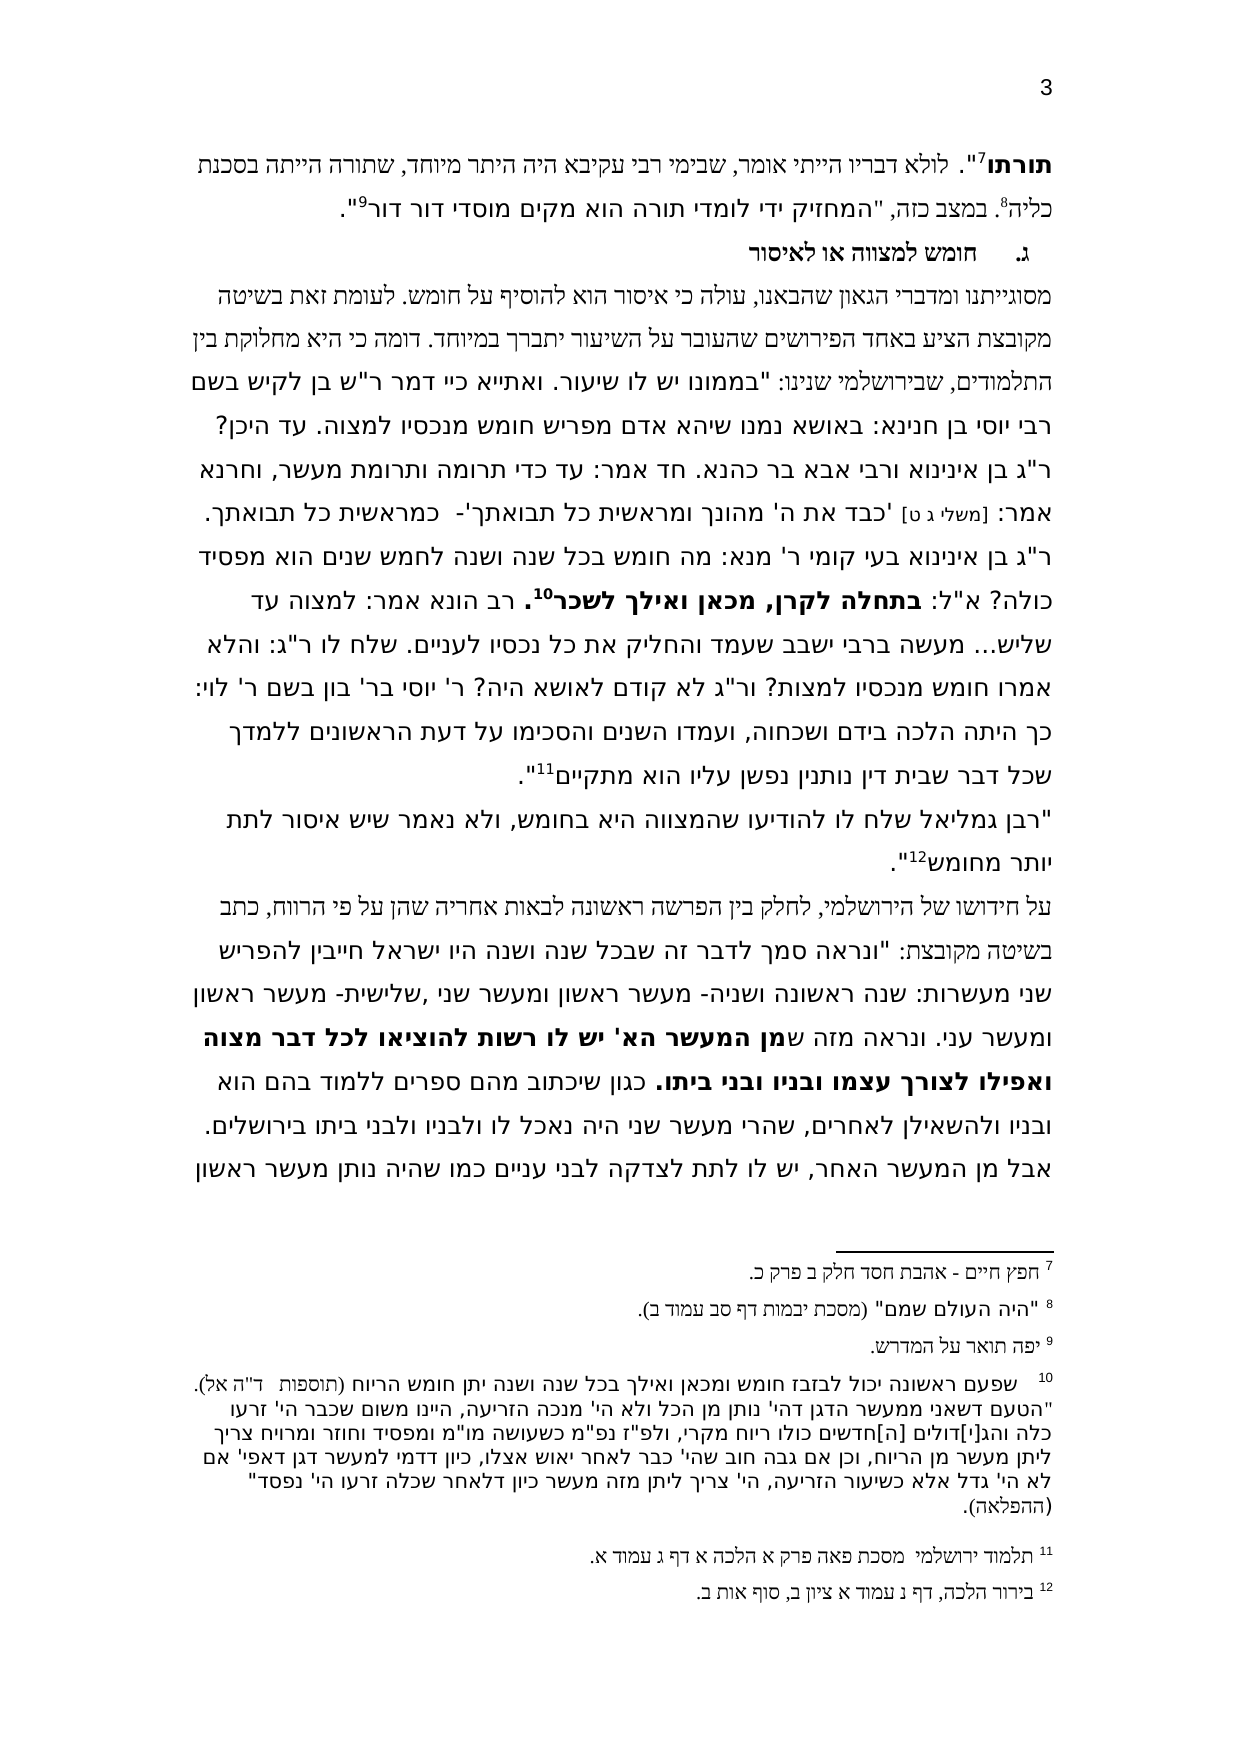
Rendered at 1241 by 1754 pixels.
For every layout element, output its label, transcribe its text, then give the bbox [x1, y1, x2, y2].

list חומש למצווה או לאיסור [187, 238, 1015, 266]
text על חידושו של הירושלמי, לחלק בין הפרשה ראשונה לבאות אחריה שהן על פי הרווח, כתב בשיטה מקובצת: "ונראה סמך לדבר זה שבכל שנה ושנה היו ישראל חייבין להפריש שני מעשרות: שנה ראשונה ושניה- מעשר ראשון ומעשר שני ,שלישית- מעשר ראשון ומעשר עני. ונראה מזה שמן המעשר הא' יש לו רשות להוציאו לכל דבר מצוה ואפילו לצורך עצמו ובניו ובני ביתו. כגון שיכתוב מהם ספרים ללמוד בהם הוא ובניו ולהשאילן לאחרים, שהרי מעשר שני היה נאכל לו ולבניו ולבני ביתו בירושלים. אבל מן המעשר האחר, יש לו לתת לצדקה לבני עניים כמו שהיה נותן מעשר ראשון לכהנים וללוים למען יחזקו בתורת ה', ומעשר עני שהיה נותן לעניים. וכל המדקדק בזה מובטח לו שיצליח בנכסיו". [187, 892, 1053, 1184]
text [187, 150, 1053, 223]
text "רבן גמליאל שלח לו להודיעו שהמצווה היא בחומש, ולא נאמר שיש איסור לתת יותר מחומש". [187, 805, 1053, 878]
text מסוגייתנו ומדברי הגאון שהבאנו, עולה כי איסור הוא להוסיף על חומש. לעומת זאת בשיטה מקובצת הציע באחד הפירושים שהעובר על השיעור יתברך במיוחד. דומה כי היא מחלוקת בין התלמודים, שבירושלמי שנינו: "בממונו יש לו שיעור. ואתייא כיי דמר ר"ש בן לקיש בשם רבי יוסי בן חנינא: באושא נמנו שיהא אדם מפריש חומש מנכסיו למצוה. עד היכן? ר"ג בן אינינוא ורבי אבא בר כהנא. חד אמר: עד כדי תרומה ותרומת מעשר, וחרנא אמר: [משלי ג ט] 'כבד את ה' מהונך ומראשית כל תבואתך'- כמראשית כל תבואתך. ר"ג בן אינינוא בעי קומי ר' מנא: מה חומש בכל שנה ושנה לחמש שנים הוא מפסיד כולה? א"ל: בתחלה לקרן, מכאן ואילך לשכר. רב הונא אמר: למצוה עד שליש... מעשה ברבי ישבב שעמד והחליק את כל נכסיו לעניים. שלח לו ר"ג: והלא אמרו חומש מנכסיו למצות? ור"ג לא קודם לאושא היה? ר' יוסי בר' בון בשם ר' לוי: כך היתה הלכה בידם ושכחוה, ועמדו השנים והסכימו על דעת הראשונים ללמדך שכל דבר שבית דין נותנין נפשן עליו הוא מתקיים". [187, 281, 1053, 790]
